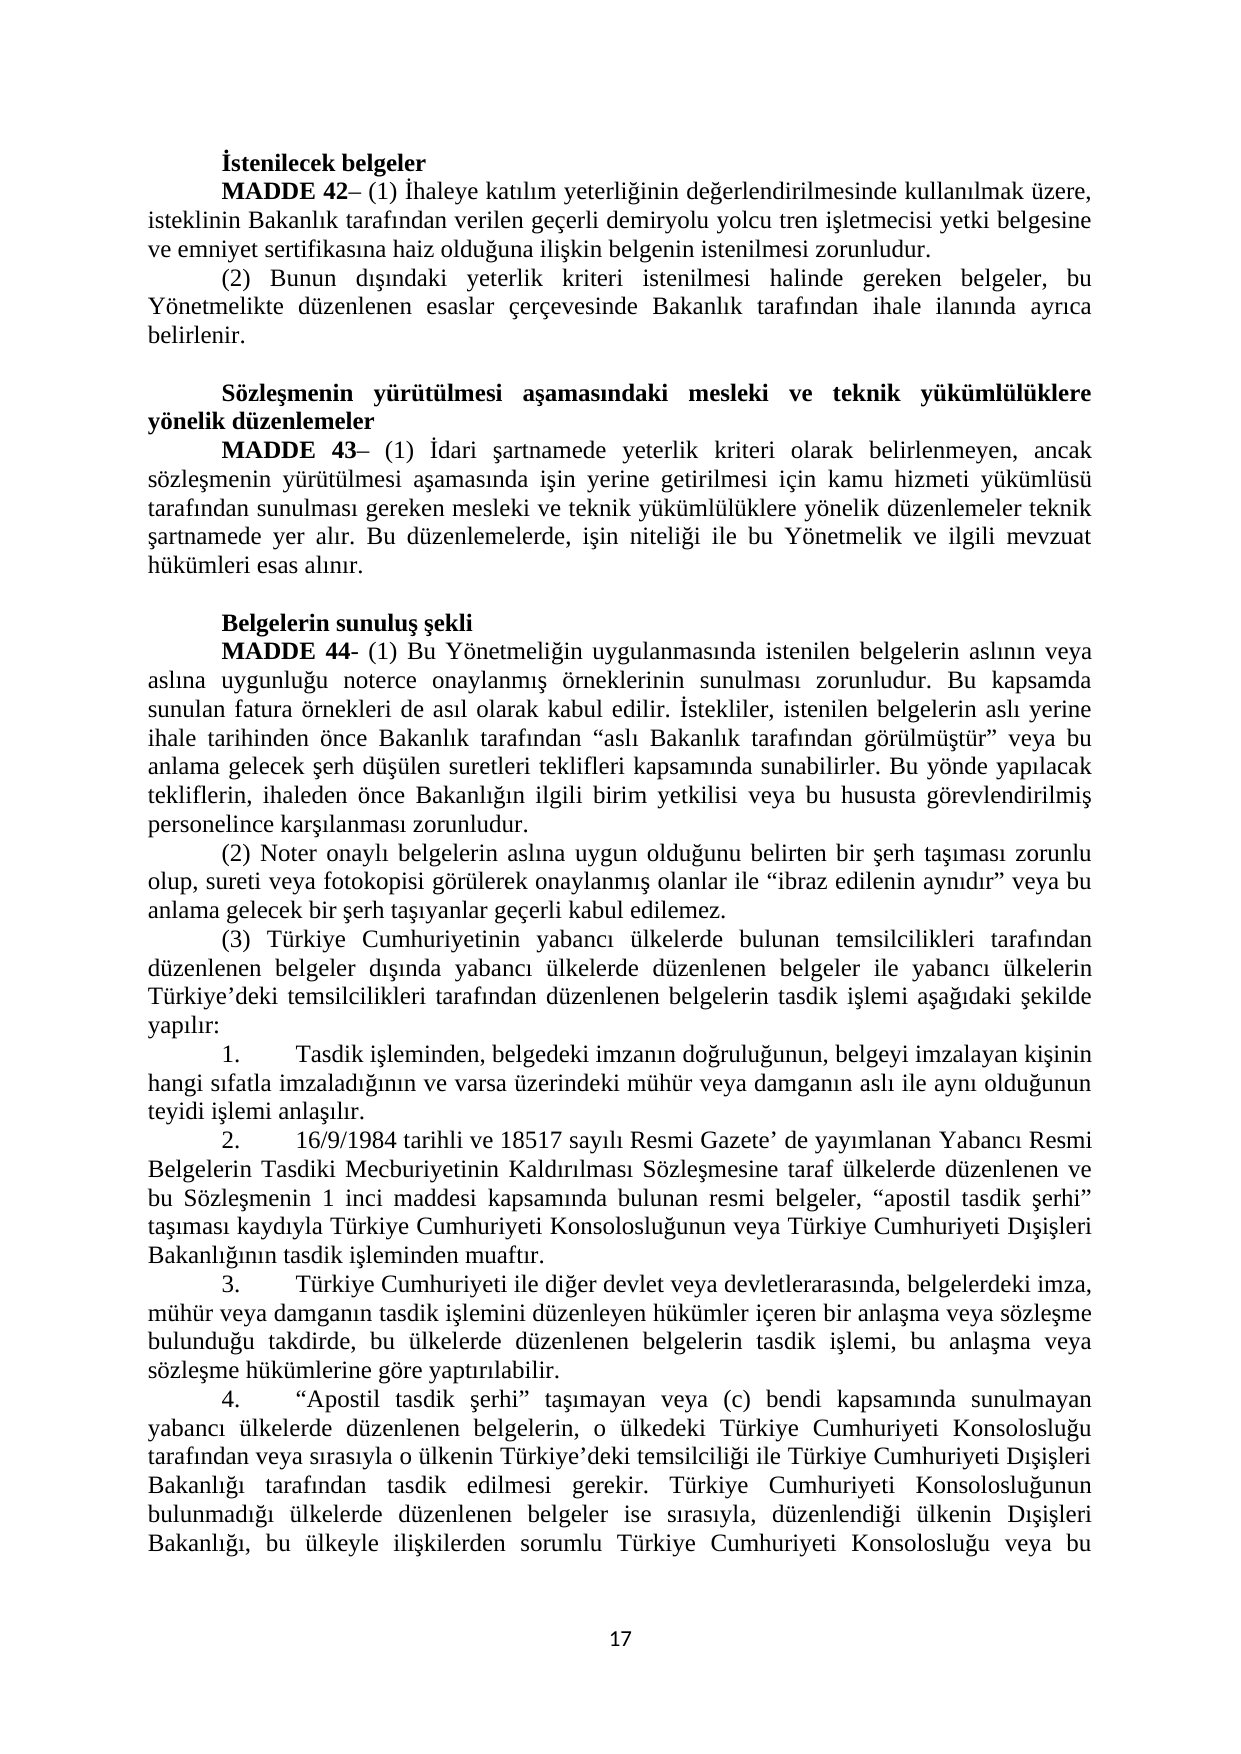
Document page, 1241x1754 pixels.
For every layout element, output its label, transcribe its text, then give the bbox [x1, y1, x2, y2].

text (2) Noter onaylı belgelerin aslına uygun olduğunu belirten bir şerh taşıması zorunlu olup, sureti veya fotokopisi görülerek onaylanmış olanlar ile “ibraz edilenin aynıdır” veya bu anlama gelecek bir şerh taşıyanlar geçerli kabul edilemez. [148, 838, 1093, 924]
text MADDE 43– (1) İdari şartnamede yeterlik kriteri olarak belirlenmeyen, ancak sözleşmenin yürütülmesi aşamasında işin yerine getirilmesi için kamu hizmeti yükümlüsü tarafından sunulması gereken mesleki ve teknik yükümlülüklere yönelik düzenlemeler teknik şartnamede yer alır. Bu düzenlemelerde, işin niteliği ile bu Yönetmelik ve ilgili mevzuat hükümleri esas alınır. [148, 435, 1093, 579]
text (2) Bunun dışındaki yeterlik kriteri istenilmesi halinde gereken belgeler, bu Yönetmelikte düzenlenen esaslar çerçevesinde Bakanlık tarafından ihale ilanında ayrıca belirlenir. [148, 263, 1093, 349]
text (3) Türkiye Cumhuriyetinin yabancı ülkelerde bulunan temsilcilikleri tarafından düzenlenen belgeler dışında yabancı ülkelerde düzenlenen belgeler ile yabancı ülkelerin Türkiye’deki temsilcilikleri tarafından düzenlenen belgelerin tasdik işlemi aşağıdaki şekilde yapılır: [148, 924, 1093, 1039]
list Türkiye Cumhuriyeti ile diğer devlet veya devletlerarasında, belgelerdeki imza, mühür veya damganın tasdik işlemini düzenleyen hükümler içeren bir anlaşma veya sözleşme bulunduğu takdirde, bu ülkelerde düzenlenen belgelerin tasdik işlemi, bu anlaşma veya sözleşme hükümlerine göre yaptırılabilir. [148, 1269, 1093, 1384]
text MADDE 42– (1) İhaleye katılım yeterliğinin değerlendirilmesinde kullanılmak üzere, isteklinin Bakanlık tarafından verilen geçerli demiryolu yolcu tren işletmecisi yetki belgesine ve emniyet sertifikasına haiz olduğuna ilişkin belgenin istenilmesi zorunludur. [148, 176, 1093, 263]
text MADDE 44- (1) Bu Yönetmeliğin uygulanmasında istenilen belgelerin aslının veya aslına uygunluğu noterce onaylanmış örneklerinin sunulması zorunludur. Bu kapsamda sunulan fatura örnekleri de asıl olarak kabul edilir. İstekliler, istenilen belgelerin aslı yerine ihale tarihinden önce Bakanlık tarafından “aslı Bakanlık tarafından görülmüştür” veya bu anlama gelecek şerh düşülen suretleri teklifleri kapsamında sunabilirler. Bu yönde yapılacak tekliflerin, ihaleden önce Bakanlığın ilgili birim yetkilisi veya bu hususta görevlendirilmiş personelince karşılanması zorunludur. [148, 636, 1093, 838]
list 16/9/1984 tarihli ve 18517 sayılı Resmi Gazete’ de yayımlanan Yabancı Resmi Belgelerin Tasdiki Mecburiyetinin Kaldırılması Sözleşmesine taraf ülkelerde düzenlenen ve bu Sözleşmenin 1 inci maddesi kapsamında bulunan resmi belgeler, “apostil tasdik şerhi” taşıması kaydıyla Türkiye Cumhuriyeti Konsolosluğunun veya Türkiye Cumhuriyeti Dışişleri Bakanlığının tasdik işleminden muaftır. [148, 1125, 1093, 1269]
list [148, 1384, 1093, 1556]
text Sözleşmenin yürütülmesi aşamasındaki mesleki ve teknik yükümlülüklere yönelik düzenlemeler [148, 378, 1093, 435]
list Tasdik işleminden, belgedeki imzanın doğruluğunun, belgeyi imzalayan kişinin hangi sıfatla imzaladığının ve varsa üzerindeki mühür veya damganın aslı ile aynı olduğunun teyidi işlemi anlaşılır. [148, 1039, 1093, 1125]
text Belgelerin sunuluş şekli [148, 608, 1093, 636]
text İstenilecek belgeler [148, 148, 1093, 176]
